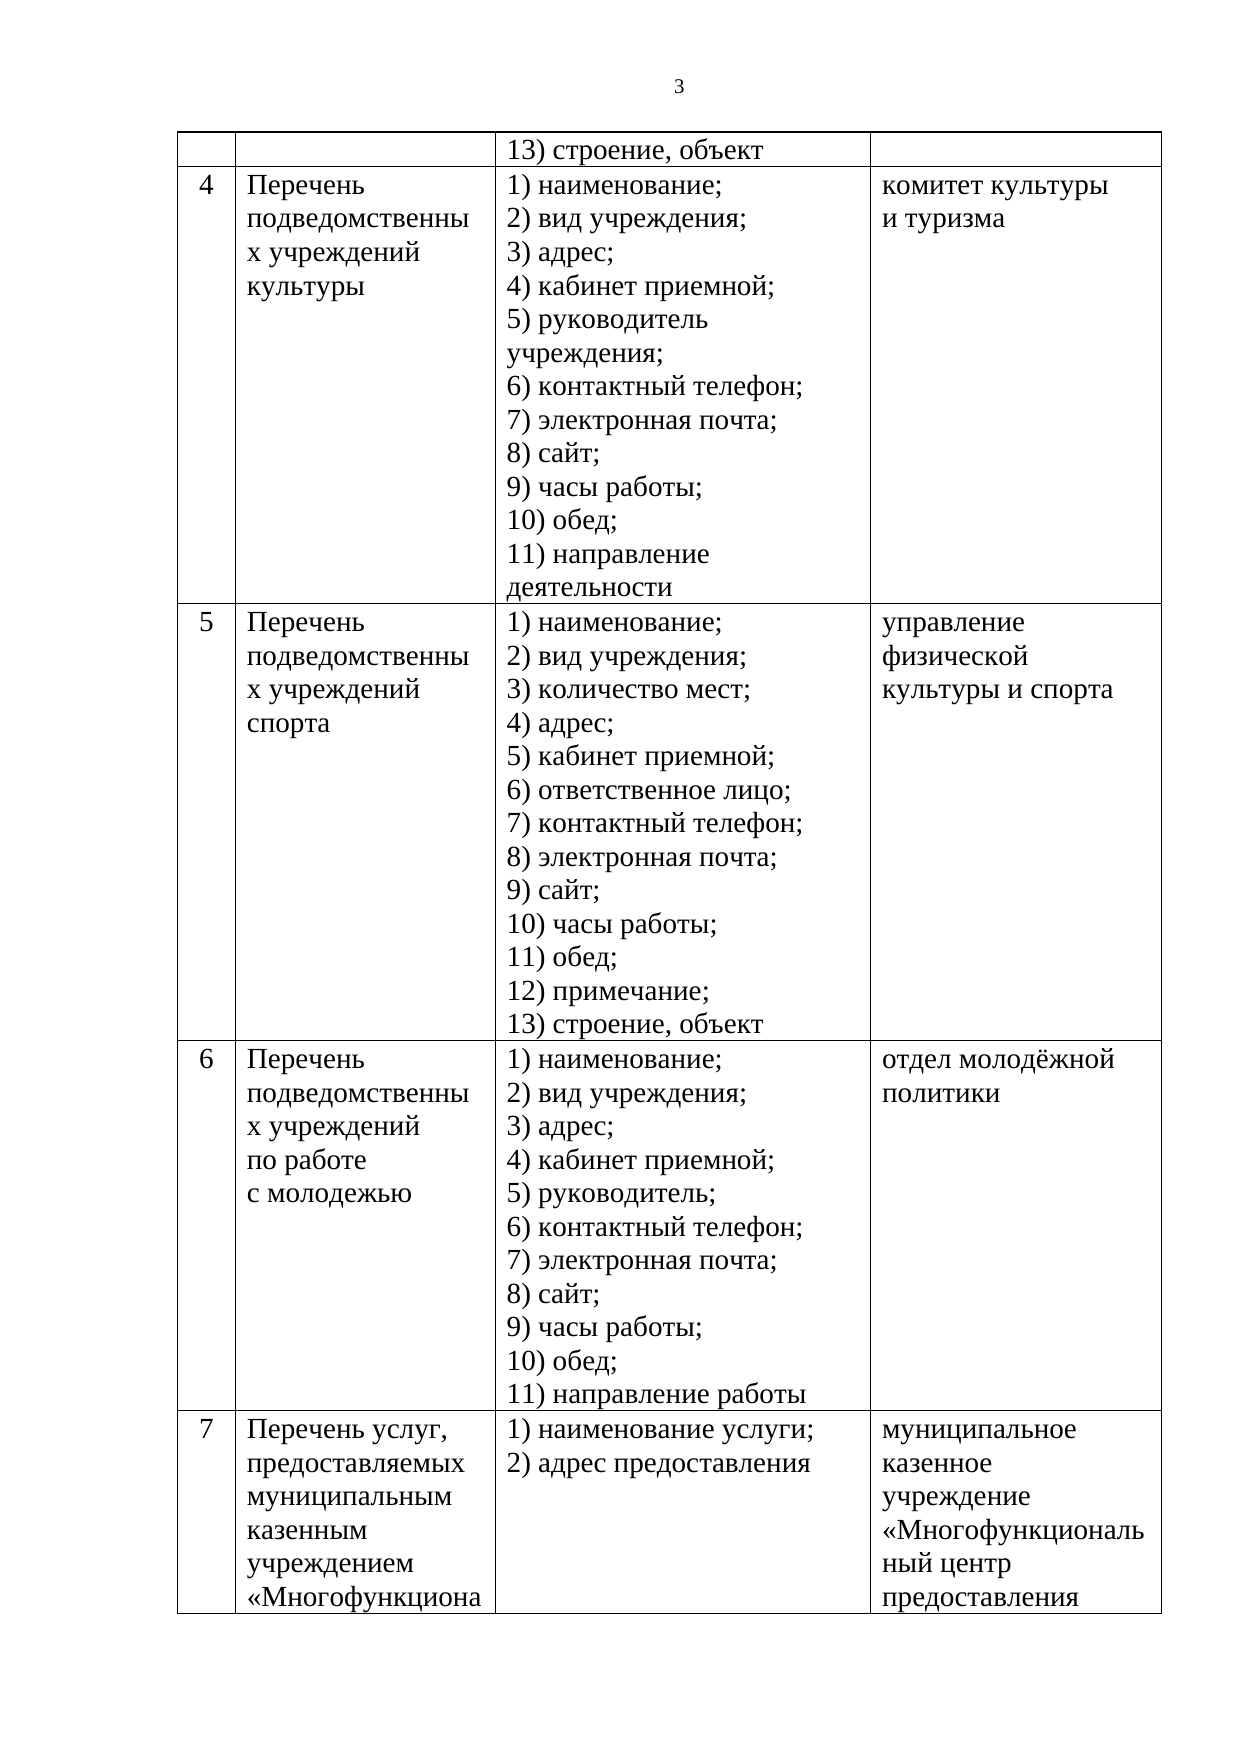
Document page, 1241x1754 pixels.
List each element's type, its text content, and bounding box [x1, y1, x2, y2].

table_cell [496, 133, 870, 166]
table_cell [236, 133, 495, 166]
table_cell управление физической культуры и спорта [871, 604, 1161, 1040]
table_cell Перечень подведомственных учреждений по работе с молодежью [236, 1041, 495, 1410]
table_cell 1) наименование; 2) вид учреждения; 3) адрес; 4) кабинет приемной; 5) руководитель учреждения; 6) контактный телефон; 7) электронная почта; 8) сайт; 9) часы работы; 10) обед; 11) направление деятельности [496, 167, 870, 603]
table_cell Перечень подведомственных учреждений культуры [236, 167, 495, 603]
table_cell комитет культуры и туризма [871, 167, 1161, 603]
table_cell 4 [178, 167, 235, 603]
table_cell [236, 1411, 495, 1612]
table_cell отдел молодёжной политики [871, 1041, 1161, 1410]
table_cell 1) наименование; 2) вид учреждения; 3) адрес; 4) кабинет приемной; 5) руководитель; 6) контактный телефон; 7) электронная почта; 8) сайт; 9) часы работы; 10) обед; 11) направление работы [496, 1041, 870, 1410]
table_cell 7 [178, 1411, 235, 1612]
table_cell 6 [178, 1041, 235, 1410]
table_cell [871, 133, 1161, 166]
table_cell 5 [178, 604, 235, 1040]
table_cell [871, 1411, 1161, 1612]
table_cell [496, 1411, 870, 1612]
table_cell 3 [178, 133, 235, 166]
table_cell Перечень подведомственных учреждений спорта [236, 604, 495, 1040]
